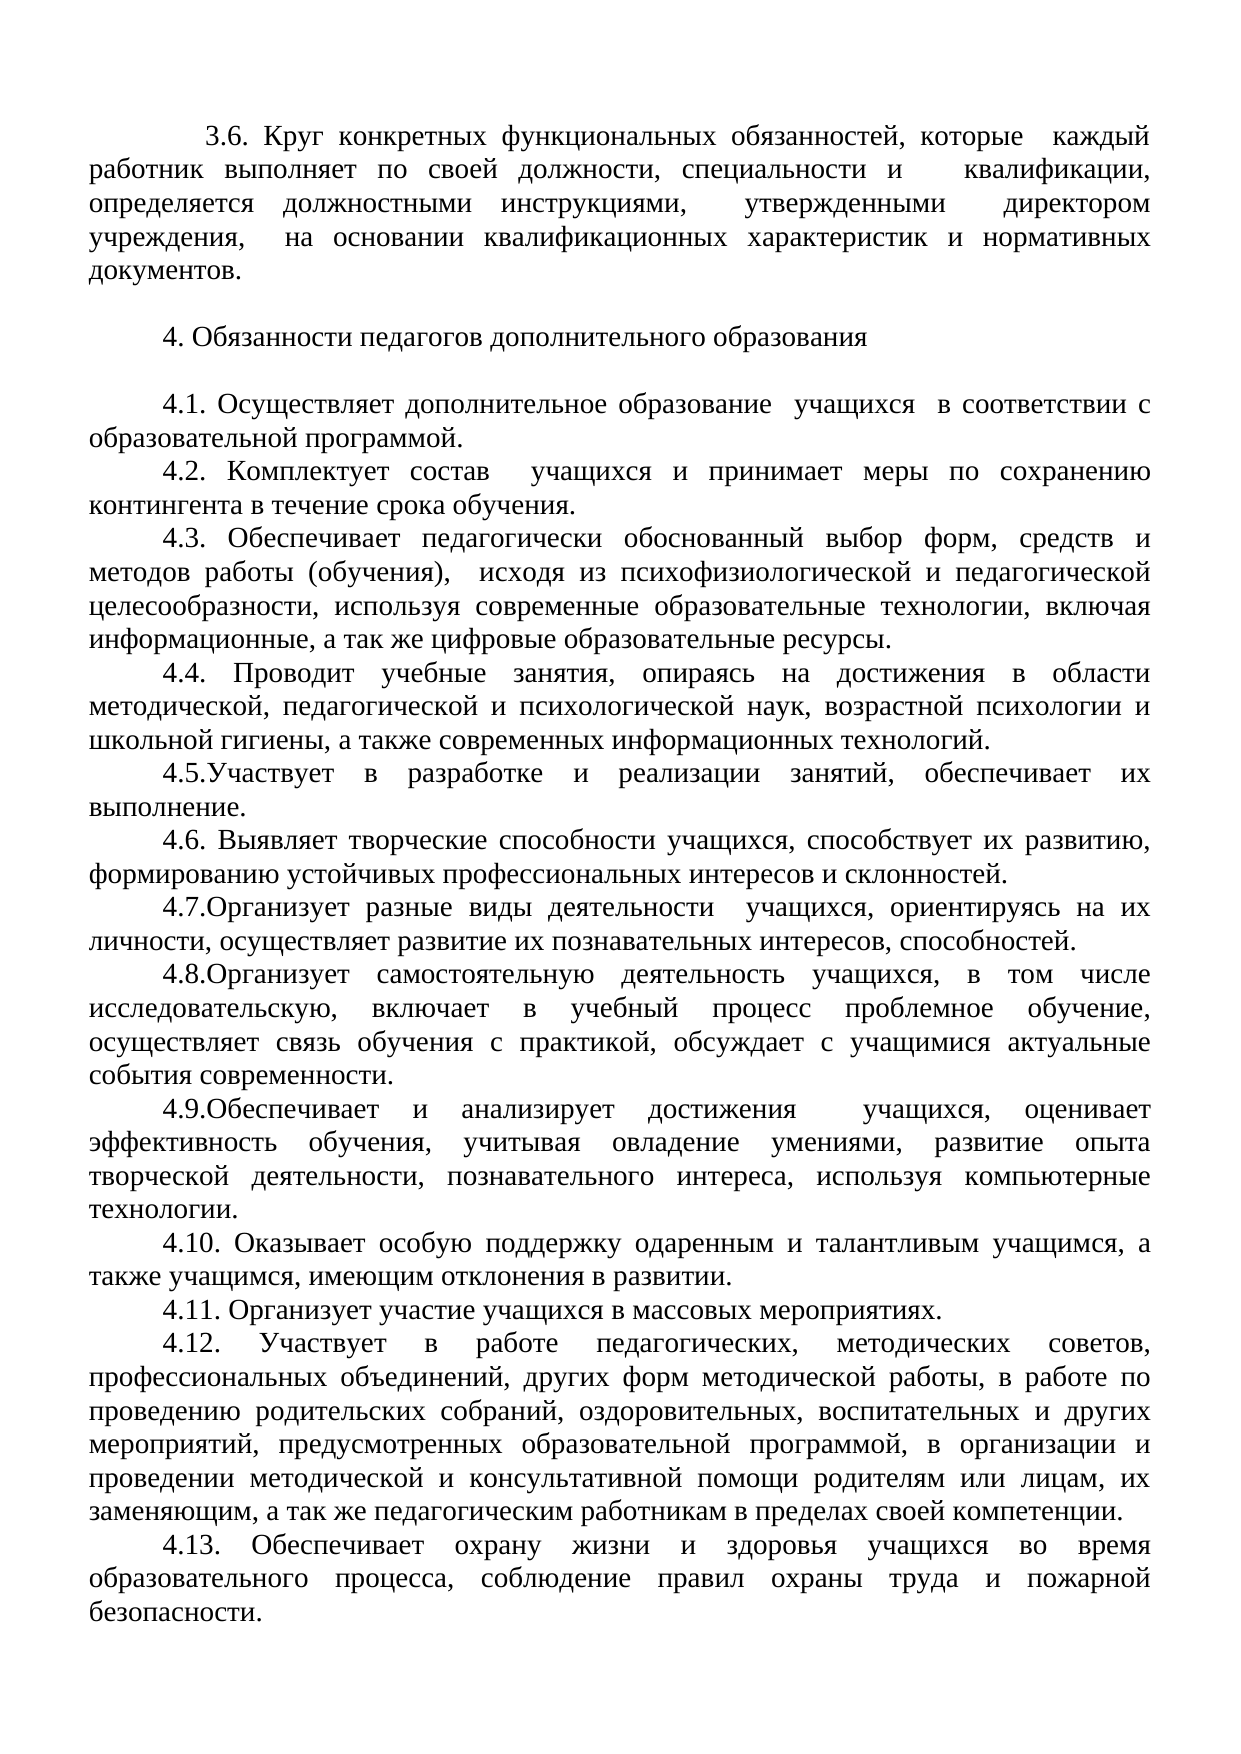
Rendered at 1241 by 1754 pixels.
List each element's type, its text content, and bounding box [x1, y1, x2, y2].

text 4.2. Комплектует состав учащихся и принимает меры по сохранению контингента в течение срока обучения. [88, 453, 1152, 521]
text 3.6. Круг конкретных функциональных обязанностей, которые каждый работник выполняет по своей должности, специальности и квалификации, определяется должностными инструкциями, утвержденными директором учреждения, на основании квалификационных характеристик и нормативных документов. [88, 118, 1152, 286]
text 4.1. Осуществляет дополнительное образование учащихся в соответствии с образовательной программой. [88, 386, 1152, 453]
text 4.13. Обеспечивает охрану жизни и здоровья учащихся во время образовательного процесса, соблюдение правил охраны труда и пожарной безопасности. [88, 1527, 1152, 1627]
text 4.3. Обеспечивает педагогически обоснованный выбор форм, средств и методов работы (обучения), исходя из психофизиологической и педагогической целесообразности, используя современные образовательные технологии, включая информационные, а так же цифровые образовательные ресурсы. [88, 521, 1152, 655]
text 4.8.Организует самостоятельную деятельность учащихся, в том числе исследовательскую, включает в учебный процесс проблемное обучение, осуществляет связь обучения с практикой, обсуждает с учащимися актуальные события современности. [88, 957, 1152, 1091]
text 4.4. Проводит учебные занятия, опираясь на достижения в области методической, педагогической и психологической наук, возрастной психологии и школьной гигиены, а также современных информационных технологий. [88, 655, 1152, 755]
text 4.10. Оказывает особую поддержку одаренным и талантливым учащимся, а также учащимся, имеющим отклонения в развитии. [88, 1225, 1152, 1292]
text 4.7.Организует разные виды деятельности учащихся, ориентируясь на их личности, осуществляет развитие их познавательных интересов, способностей. [88, 889, 1152, 957]
text 4.6. Выявляет творческие способности учащихся, способствует их развитию, формированию устойчивых профессиональных интересов и склонностей. [88, 822, 1152, 889]
text 4.11. Организует участие учащихся в массовых мероприятиях. [88, 1292, 1152, 1326]
text 4.12. Участвует в работе педагогических, методических советов, профессиональных объединений, других форм методической работы, в работе по проведению родительских собраний, оздоровительных, воспитательных и других мероприятий, предусмотренных образовательной программой, в организации и проведении методической и консультативной помощи родителям или лицам, их заменяющим, а так же педагогическим работникам в пределах своей компетенции. [88, 1326, 1152, 1527]
text 4.9.Обеспечивает и анализирует достижения учащихся, оценивает эффективность обучения, учитывая овладение умениями, развитие опыта творческой деятельности, познавательного интереса, используя компьютерные технологии. [88, 1091, 1152, 1225]
text 4. Обязанности педагогов дополнительного образования [88, 319, 1152, 353]
text 4.5.Участвует в разработке и реализации занятий, обеспечивает их выполнение. [88, 755, 1152, 822]
